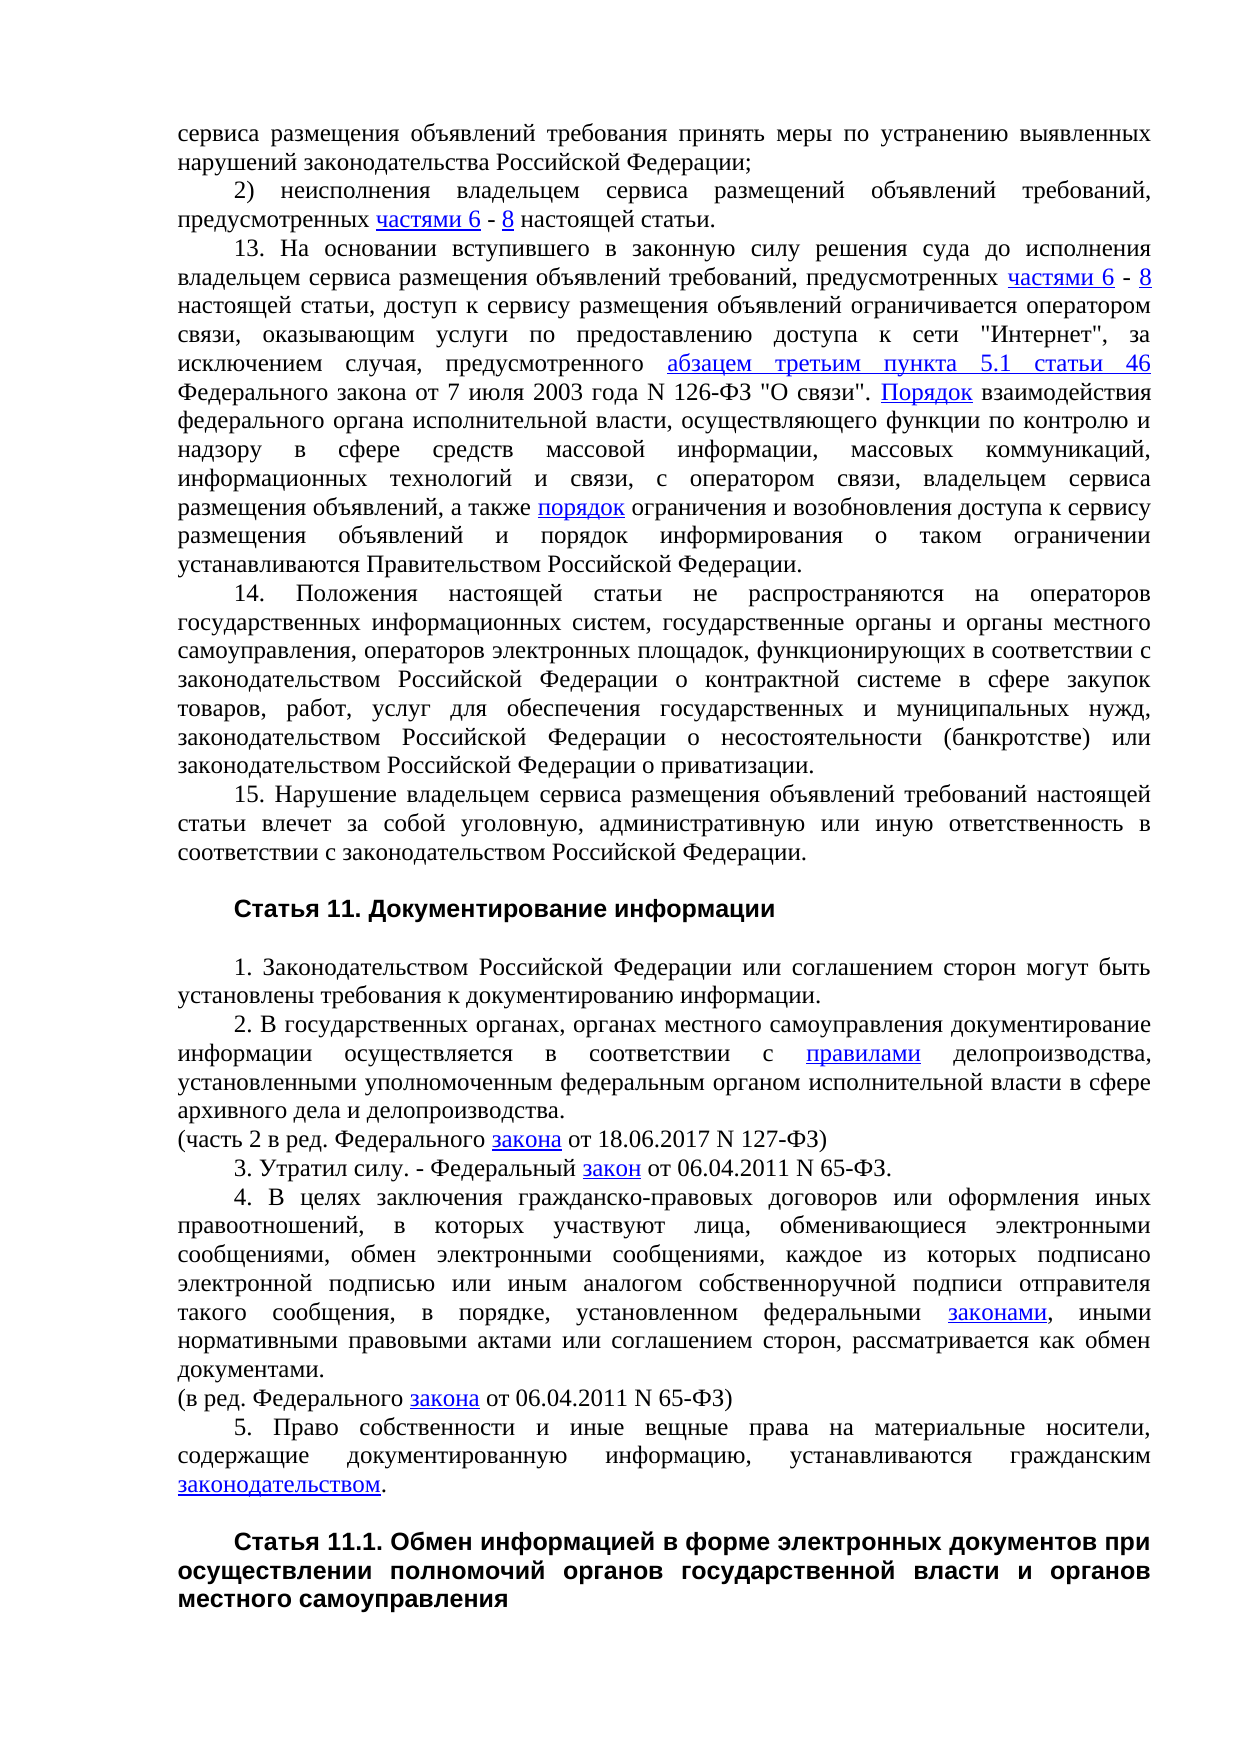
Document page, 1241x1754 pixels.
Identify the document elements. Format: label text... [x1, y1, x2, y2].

text 15. Нарушение владельцем сервиса размещения объявлений требований настоящей статьи влечет за собой уголовную, административную или иную ответственность в соответствии с законодательством Российской Федерации. [177, 779, 1152, 866]
text 1. Законодательством Российской Федерации или соглашением сторон могут быть установлены требования к документированию информации. [177, 952, 1152, 1009]
text 13. На основании вступившего в законную силу решения суда до исполнения владельцем сервиса размещения объявлений требований, предусмотренных частями 6 - 8 настоящей статьи, доступ к сервису размещения объявлений ограничивается оператором связи, оказывающим услуги по предоставлению доступа к сети "Интернет", за исключением случая, предусмотренного абзацем третьим пункта 5.1 статьи 46 Федерального закона от 7 июля 2003 года N 126-ФЗ "О связи". Порядок взаимодействия федерального органа исполнительной власти, осуществляющего функции по контролю и надзору в сфере средств массовой информации, массовых коммуникаций, информационных технологий и связи, с оператором связи, владельцем сервиса размещения объявлений, а также порядок ограничения и возобновления доступа к сервису размещения объявлений и порядок информирования о таком ограничении устанавливаются Правительством Российской Федерации. [177, 233, 1152, 578]
text 3. Утратил силу. - Федеральный закон от 06.04.2011 N 65-ФЗ. [177, 1153, 1152, 1182]
text 14. Положения настоящей статьи не распространяются на операторов государственных информационных систем, государственные органы и органы местного самоуправления, операторов электронных площадок, функционирующих в соответствии с законодательством Российской Федерации о контрактной системе в сфере закупок товаров, работ, услуг для обеспечения государственных и муниципальных нужд, законодательством Российской Федерации о несостоятельности (банкротстве) или законодательством Российской Федерации о приватизации. [177, 578, 1152, 779]
text 4. В целях заключения гражданско-правовых договоров или оформления иных правоотношений, в которых участвуют лица, обменивающиеся электронными сообщениями, обмен электронными сообщениями, каждое из которых подписано электронной подписью или иным аналогом собственноручной подписи отправителя такого сообщения, в порядке, установленном федеральными законами, иными нормативными правовыми актами или соглашением сторон, рассматривается как обмен документами. [177, 1182, 1152, 1383]
text (часть 2 в ред. Федерального закона от 18.06.2017 N 127-ФЗ) [177, 1124, 1152, 1153]
text (в ред. Федерального закона от 06.04.2011 N 65-ФЗ) [177, 1383, 1152, 1412]
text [177, 118, 1152, 176]
text Статья 11. Документирование информации [177, 894, 1152, 923]
text Статья 11.1. Обмен информацией в форме электронных документов при осуществлении полномочий органов государственной власти и органов местного самоуправления [177, 1527, 1152, 1613]
text 2. В государственных органах, органах местного самоуправления документирование информации осуществляется в соответствии с правилами делопроизводства, установленными уполномоченным федеральным органом исполнительной власти в сфере архивного дела и делопроизводства. [177, 1009, 1152, 1124]
text 5. Право собственности и иные вещные права на материальные носители, содержащие документированную информацию, устанавливаются гражданским законодательством. [177, 1412, 1152, 1498]
text 2) неисполнения владельцем сервиса размещений объявлений требований, предусмотренных частями 6 - 8 настоящей статьи. [177, 176, 1152, 233]
